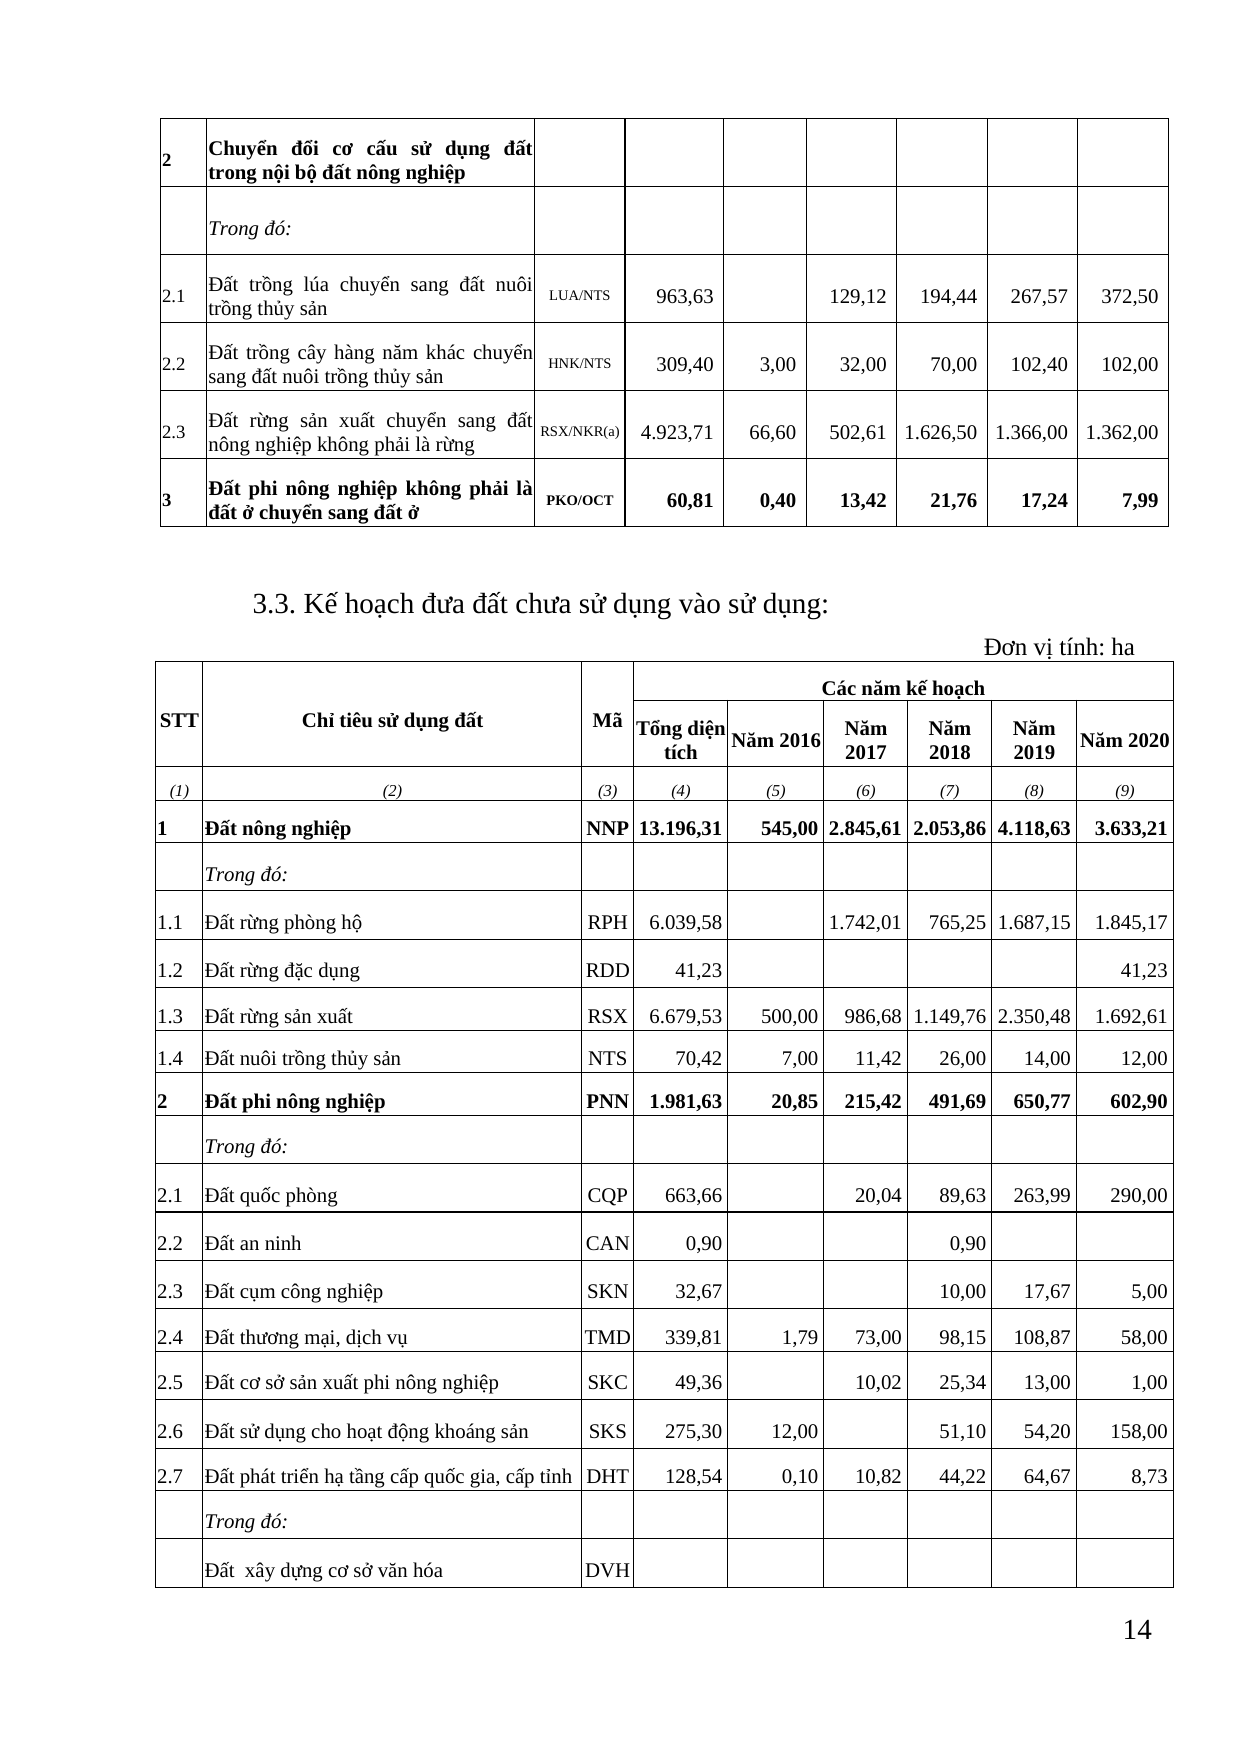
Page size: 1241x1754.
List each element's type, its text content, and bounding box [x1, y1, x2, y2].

table_cell [728, 1164, 823, 1211]
table_cell [728, 1491, 823, 1538]
table_cell RPH [582, 891, 633, 939]
table_cell Đất phi nông nghiệp không phải là đất ở chuyển sang đất ở [207, 459, 534, 526]
table_cell Đất thương mại, dịch vụ [203, 1309, 581, 1351]
table_cell [897, 119, 987, 186]
table_cell 2.2 [156, 1213, 202, 1260]
table_cell 2 [161, 119, 206, 186]
table_cell [908, 1539, 991, 1587]
table_cell 14,00 [992, 1031, 1076, 1072]
table_cell [897, 187, 987, 254]
table_cell 89,63 [908, 1164, 991, 1211]
table_cell [634, 1491, 727, 1538]
table_cell Đất cơ sở sản xuất phi nông nghiệp [203, 1352, 581, 1399]
table_cell [824, 1539, 907, 1587]
table_cell 2.7 [156, 1449, 202, 1490]
table_cell Đất trồng cây hàng năm khác chuyển sang đất nuôi trồng thủy sản [207, 323, 534, 390]
table_cell 2.1 [156, 1164, 202, 1211]
table_cell 7,99 [1078, 459, 1168, 526]
table_cell RSX/NKR(a) [535, 391, 624, 458]
table_cell 2.1 [161, 255, 206, 322]
table_cell [1077, 1213, 1173, 1260]
table_cell [908, 843, 991, 890]
table_cell Đất sử dụng cho hoạt động khoáng sản [203, 1400, 581, 1447]
table_cell 1,00 [1077, 1352, 1173, 1399]
table_cell 26,00 [908, 1031, 991, 1072]
table_cell 12,00 [1077, 1031, 1173, 1072]
table_cell 64,67 [992, 1449, 1076, 1490]
table_cell 663,66 [634, 1164, 727, 1211]
table_cell [824, 1491, 907, 1538]
table_cell 2.350,48 [992, 988, 1076, 1030]
table_cell 2 [156, 1073, 202, 1114]
table_cell [728, 1213, 823, 1260]
table_cell Đất rừng sản xuất chuyển sang đất nông nghiệp không phải là rừng [207, 391, 534, 458]
table_cell Đất rừng sản xuất [203, 988, 581, 1030]
table_cell PKO/OCT [535, 459, 624, 526]
table_cell 1.626,50 [897, 391, 987, 458]
table_header Các năm kế hoạch [634, 662, 1173, 699]
table_cell [824, 940, 907, 987]
table_cell Tổng diện tích [634, 701, 727, 766]
table_cell [992, 1213, 1076, 1260]
table_cell (2) [203, 767, 581, 799]
table_cell [807, 119, 896, 186]
table_cell (9) [1077, 767, 1173, 799]
table_cell 309,40 [626, 323, 723, 390]
table_cell [824, 843, 907, 890]
table_cell 32,67 [634, 1261, 727, 1308]
table_cell 372,50 [1078, 255, 1168, 322]
table_cell 6.039,58 [634, 891, 727, 939]
table_cell 17,67 [992, 1261, 1076, 1308]
table_cell [626, 119, 723, 186]
table_cell SKN [582, 1261, 633, 1308]
table_cell 3.633,21 [1077, 801, 1173, 842]
table_cell 0,10 [728, 1449, 823, 1490]
table_cell 6.679,53 [634, 988, 727, 1030]
table_cell 54,20 [992, 1400, 1076, 1447]
table_cell [908, 940, 991, 987]
table_cell SKS [582, 1400, 633, 1447]
table_cell 13,42 [807, 459, 896, 526]
table_cell [156, 1539, 202, 1587]
table_cell [535, 119, 624, 186]
table_cell 1.3 [156, 988, 202, 1030]
table_cell 500,00 [728, 988, 823, 1030]
table_cell [992, 843, 1076, 890]
table_cell 66,60 [724, 391, 806, 458]
table_cell DHT [582, 1449, 633, 1490]
table_cell [992, 1491, 1076, 1538]
table_cell 102,00 [1078, 323, 1168, 390]
table_cell 32,00 [807, 323, 896, 390]
table_cell 1.742,01 [824, 891, 907, 939]
table_cell [728, 1116, 823, 1163]
table_cell [728, 940, 823, 987]
table_cell [582, 843, 633, 890]
table_cell (1) [156, 767, 202, 799]
table_cell 963,63 [626, 255, 723, 322]
table_cell Đất nông nghiệp [203, 801, 581, 842]
table_cell [582, 1116, 633, 1163]
table_cell 73,00 [824, 1309, 907, 1351]
table_cell Trong đó: [203, 1116, 581, 1163]
table_cell 263,99 [992, 1164, 1076, 1211]
table_cell 339,81 [634, 1309, 727, 1351]
table_cell [824, 1400, 907, 1447]
table_cell 1.366,00 [988, 391, 1077, 458]
table_cell 1.1 [156, 891, 202, 939]
table_cell 60,81 [626, 459, 723, 526]
table_cell [824, 1213, 907, 1260]
table_cell Đất rừng đặc dụng [203, 940, 581, 987]
table_cell 215,42 [824, 1073, 907, 1114]
table_cell Năm 2016 [728, 701, 823, 766]
table_cell Đất phát triển hạ tầng cấp quốc gia, cấp tỉnh [203, 1449, 581, 1490]
table_cell 1.687,15 [992, 891, 1076, 939]
table_cell 11,42 [824, 1031, 907, 1072]
table_cell 12,00 [728, 1400, 823, 1447]
table_cell 2.5 [156, 1352, 202, 1399]
table_cell 0,90 [908, 1213, 991, 1260]
table_cell [728, 1261, 823, 1308]
table_cell 290,00 [1077, 1164, 1173, 1211]
table_cell 2.845,61 [824, 801, 907, 842]
table_cell (8) [992, 767, 1076, 799]
table_cell 1,79 [728, 1309, 823, 1351]
table_cell 1 [156, 801, 202, 842]
table_cell [724, 255, 806, 322]
table_cell Trong đó: [207, 187, 534, 254]
table_cell 10,00 [908, 1261, 991, 1308]
table_cell [988, 187, 1077, 254]
table_cell Năm 2020 [1077, 701, 1173, 766]
table_cell 10,02 [824, 1352, 907, 1399]
table_cell (5) [728, 767, 823, 799]
table_cell 13,00 [992, 1352, 1076, 1399]
table_cell 2.3 [161, 391, 206, 458]
table_cell 25,34 [908, 1352, 991, 1399]
table_cell [908, 1491, 991, 1538]
table_cell 1.4 [156, 1031, 202, 1072]
text Đơn vị tính: ha [927, 632, 1211, 661]
table_cell 8,73 [1077, 1449, 1173, 1490]
table_header STT [156, 662, 202, 766]
table_cell [535, 187, 624, 254]
table_cell Năm 2018 [908, 701, 991, 766]
table_cell 10,82 [824, 1449, 907, 1490]
table_cell 4.923,71 [626, 391, 723, 458]
table_cell 2.6 [156, 1400, 202, 1447]
table_cell 0,40 [724, 459, 806, 526]
table_cell [1077, 1491, 1173, 1538]
table_cell [724, 119, 806, 186]
table_cell 194,44 [897, 255, 987, 322]
table_cell 1.981,63 [634, 1073, 727, 1114]
table_cell [908, 1116, 991, 1163]
table_cell 267,57 [988, 255, 1077, 322]
table_cell [582, 1491, 633, 1538]
table_cell [634, 1116, 727, 1163]
table_cell 129,12 [807, 255, 896, 322]
table_cell 70,00 [897, 323, 987, 390]
table_cell [161, 187, 206, 254]
table_cell 5,00 [1077, 1261, 1173, 1308]
table_cell 1.362,00 [1078, 391, 1168, 458]
table_cell 51,10 [908, 1400, 991, 1447]
table_cell NNP [582, 801, 633, 842]
table_cell 44,22 [908, 1449, 991, 1490]
table_cell 502,61 [807, 391, 896, 458]
table_cell CQP [582, 1164, 633, 1211]
table_cell (3) [582, 767, 633, 799]
table_cell 2.3 [156, 1261, 202, 1308]
table_cell [728, 1539, 823, 1587]
table_cell [728, 843, 823, 890]
table_cell DVH [582, 1539, 633, 1587]
table_cell 4.118,63 [992, 801, 1076, 842]
table_cell [156, 843, 202, 890]
table_cell Chuyển đổi cơ cấu sử dụng đất trong nội bộ đất nông nghiệp [207, 119, 534, 186]
table_cell 41,23 [634, 940, 727, 987]
table_cell [724, 187, 806, 254]
table_cell 158,00 [1077, 1400, 1173, 1447]
table_cell [728, 891, 823, 939]
table_cell 1.2 [156, 940, 202, 987]
table_cell 13.196,31 [634, 801, 727, 842]
table_cell 58,00 [1077, 1309, 1173, 1351]
table_cell SKC [582, 1352, 633, 1399]
table_cell PNN [582, 1073, 633, 1114]
table_cell 1.692,61 [1077, 988, 1173, 1030]
table_cell 128,54 [634, 1449, 727, 1490]
table_cell [1077, 843, 1173, 890]
table_cell Đất rừng phòng hộ [203, 891, 581, 939]
table_cell 20,04 [824, 1164, 907, 1211]
table_cell 1.149,76 [908, 988, 991, 1030]
table_cell 650,77 [992, 1073, 1076, 1114]
table_cell 2.4 [156, 1309, 202, 1351]
table_cell 765,25 [908, 891, 991, 939]
table_cell [992, 940, 1076, 987]
table_cell 275,30 [634, 1400, 727, 1447]
table_cell 21,76 [897, 459, 987, 526]
table_cell Năm 2019 [992, 701, 1076, 766]
table_cell 3,00 [724, 323, 806, 390]
table_cell Trong đó: [203, 1491, 581, 1538]
table_cell 545,00 [728, 801, 823, 842]
text 3.3. Kế hoạch đưa đất chưa sử dụng vào sử dụng: [207, 586, 1152, 619]
table_cell [728, 1352, 823, 1399]
table_cell [988, 119, 1077, 186]
table_cell 49,36 [634, 1352, 727, 1399]
table_cell TMD [582, 1309, 633, 1351]
table_cell 2.2 [161, 323, 206, 390]
table_cell (6) [824, 767, 907, 799]
table_cell Đất cụm công nghiệp [203, 1261, 581, 1308]
table_cell 0,90 [634, 1213, 727, 1260]
table_cell 986,68 [824, 988, 907, 1030]
table_cell 70,42 [634, 1031, 727, 1072]
table_cell Đất an ninh [203, 1213, 581, 1260]
table_cell 41,23 [1077, 940, 1173, 987]
table_cell [156, 1491, 202, 1538]
table_cell 3 [161, 459, 206, 526]
table_cell 7,00 [728, 1031, 823, 1072]
table_cell [156, 1116, 202, 1163]
table_cell RSX [582, 988, 633, 1030]
table_cell [1078, 119, 1168, 186]
table_cell [634, 843, 727, 890]
table_cell [824, 1261, 907, 1308]
table_cell [824, 1116, 907, 1163]
table_cell 2.053,86 [908, 801, 991, 842]
table_cell Năm 2017 [824, 701, 907, 766]
table_cell 20,85 [728, 1073, 823, 1114]
table_cell [1078, 187, 1168, 254]
table_cell [626, 187, 723, 254]
table_cell 1.845,17 [1077, 891, 1173, 939]
table_cell Đất phi nông nghiệp [203, 1073, 581, 1114]
table_cell [992, 1539, 1076, 1587]
table_cell [807, 187, 896, 254]
table_cell 491,69 [908, 1073, 991, 1114]
table_cell 602,90 [1077, 1073, 1173, 1114]
table_header Chỉ tiêu sử dụng đất [203, 662, 581, 766]
table_cell [1077, 1539, 1173, 1587]
table_cell Đất trồng lúa chuyển sang đất nuôi trồng thủy sản [207, 255, 534, 322]
table_cell Đất quốc phòng [203, 1164, 581, 1211]
table_cell CAN [582, 1213, 633, 1260]
table_cell LUA/NTS [535, 255, 624, 322]
table_cell HNK/NTS [535, 323, 624, 390]
table_cell RDD [582, 940, 633, 987]
table_cell (4) [634, 767, 727, 799]
table_cell 108,87 [992, 1309, 1076, 1351]
table_cell Đất xây dựng cơ sở văn hóa [203, 1539, 581, 1587]
table_header Mã [582, 662, 633, 766]
table_cell Trong đó: [203, 843, 581, 890]
table_cell 17,24 [988, 459, 1077, 526]
table_cell 98,15 [908, 1309, 991, 1351]
table_cell [634, 1539, 727, 1587]
table_cell [992, 1116, 1076, 1163]
table_cell [1077, 1116, 1173, 1163]
table_cell NTS [582, 1031, 633, 1072]
table_cell Đất nuôi trồng thủy sản [203, 1031, 581, 1072]
table_cell (7) [908, 767, 991, 799]
table_cell 102,40 [988, 323, 1077, 390]
